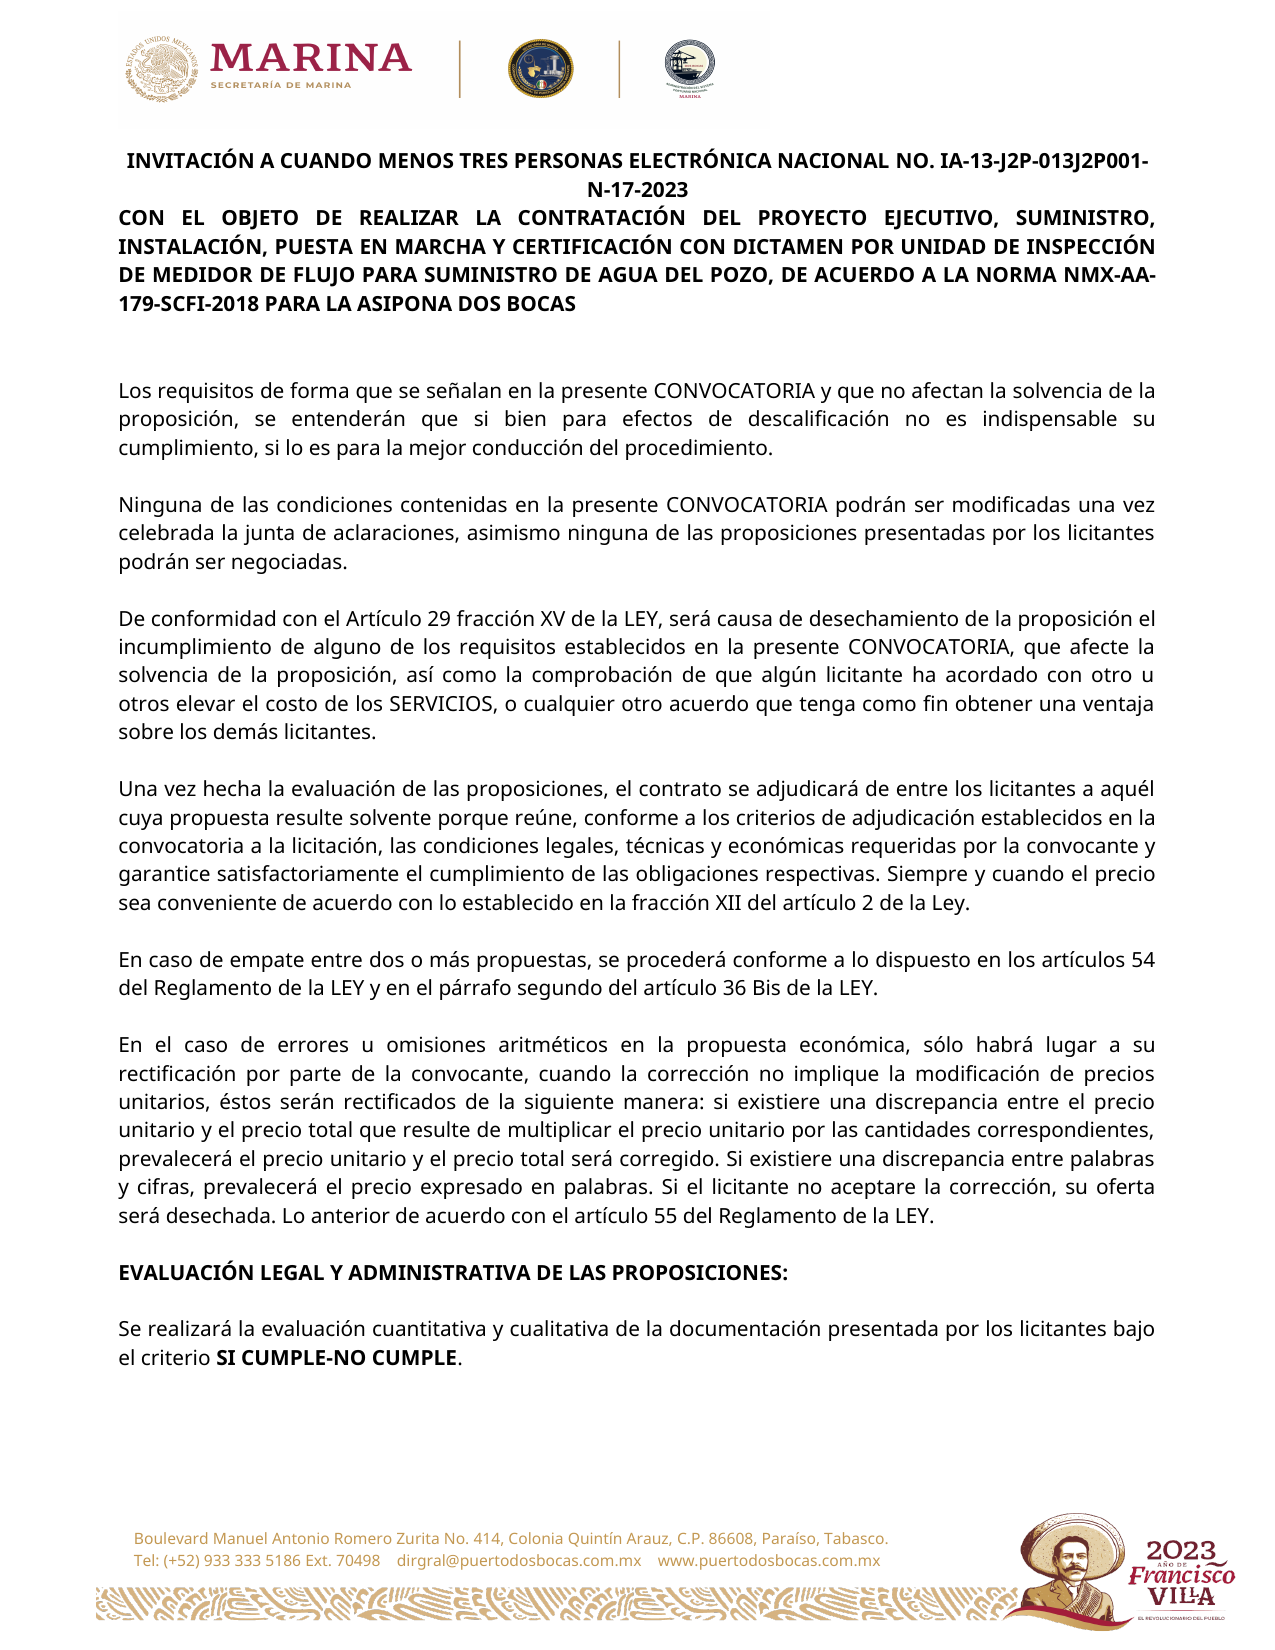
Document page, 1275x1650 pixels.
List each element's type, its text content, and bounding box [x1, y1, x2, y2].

text Los requisitos de forma que se señalan en la presente CONVOCATORIA y que no afectan la solvencia de la proposición, se entenderán que si bien para efectos de descalificación no es indispensable su cumplimiento, si lo es para la mejor conducción del procedimiento. [118, 376, 1157, 461]
text De conformidad con el Artículo 29 fracción XV de la LEY, será causa de desechamiento de la proposición el incumplimiento de alguno de los requisitos establecidos en la presente CONVOCATORIA, que afecte la solvencia de la proposición, así como la comprobación de que algún licitante ha acordado con otro u otros elevar el costo de los SERVICIOS, o cualquier otro acuerdo que tenga como fin obtener una ventaja sobre los demás licitantes. [118, 604, 1157, 746]
picture [94, 1511, 1240, 1634]
text En caso de empate entre dos o más propuestas, se procederá conforme a lo dispuesto en los artículos 54 del Reglamento de la LEY y en el párrafo segundo del artículo 36 Bis de la LEY. [118, 945, 1157, 1002]
picture [118, 11, 770, 129]
text Se realizará la evaluación cuantitativa y cualitativa de la documentación presentada por los licitantes bajo el criterio SI CUMPLE-NO CUMPLE. [118, 1314, 1157, 1371]
text Una vez hecha la evaluación de las proposiciones, el contrato se adjudicará de entre los licitantes a aquél cuya propuesta resulte solvente porque reúne, conforme a los criterios de adjudicación establecidos en la convocatoria a la licitación, las condiciones legales, técnicas y económicas requeridas por la convocante y garantice satisfactoriamente el cumplimiento de las obligaciones respectivas. Siempre y cuando el precio sea conveniente de acuerdo con lo establecido en la fracción XII del artículo 2 de la Ley. [118, 774, 1157, 916]
text Ninguna de las condiciones contenidas en la presente CONVOCATORIA podrán ser modificadas una vez celebrada la junta de aclaraciones, asimismo ninguna de las proposiciones presentadas por los licitantes podrán ser negociadas. [118, 490, 1157, 575]
text EVALUACIÓN LEGAL Y ADMINISTRATIVA DE LAS PROPOSICIONES: [118, 1258, 1157, 1286]
text En el caso de errores u omisiones aritméticos en la propuesta económica, sólo habrá lugar a su rectificación por parte de la convocante, cuando la corrección no implique la modificación de precios unitarios, éstos serán rectificados de la siguiente manera: si existiere una discrepancia entre el precio unitario y el precio total que resulte de multiplicar el precio unitario por las cantidades correspondientes, prevalecerá el precio unitario y el precio total será corregido. Si existiere una discrepancia entre palabras y cifras, prevalecerá el precio expresado en palabras. Si el licitante no aceptare la corrección, su oferta será desechada. Lo anterior de acuerdo con el artículo 55 del Reglamento de la LEY. [118, 1030, 1157, 1229]
